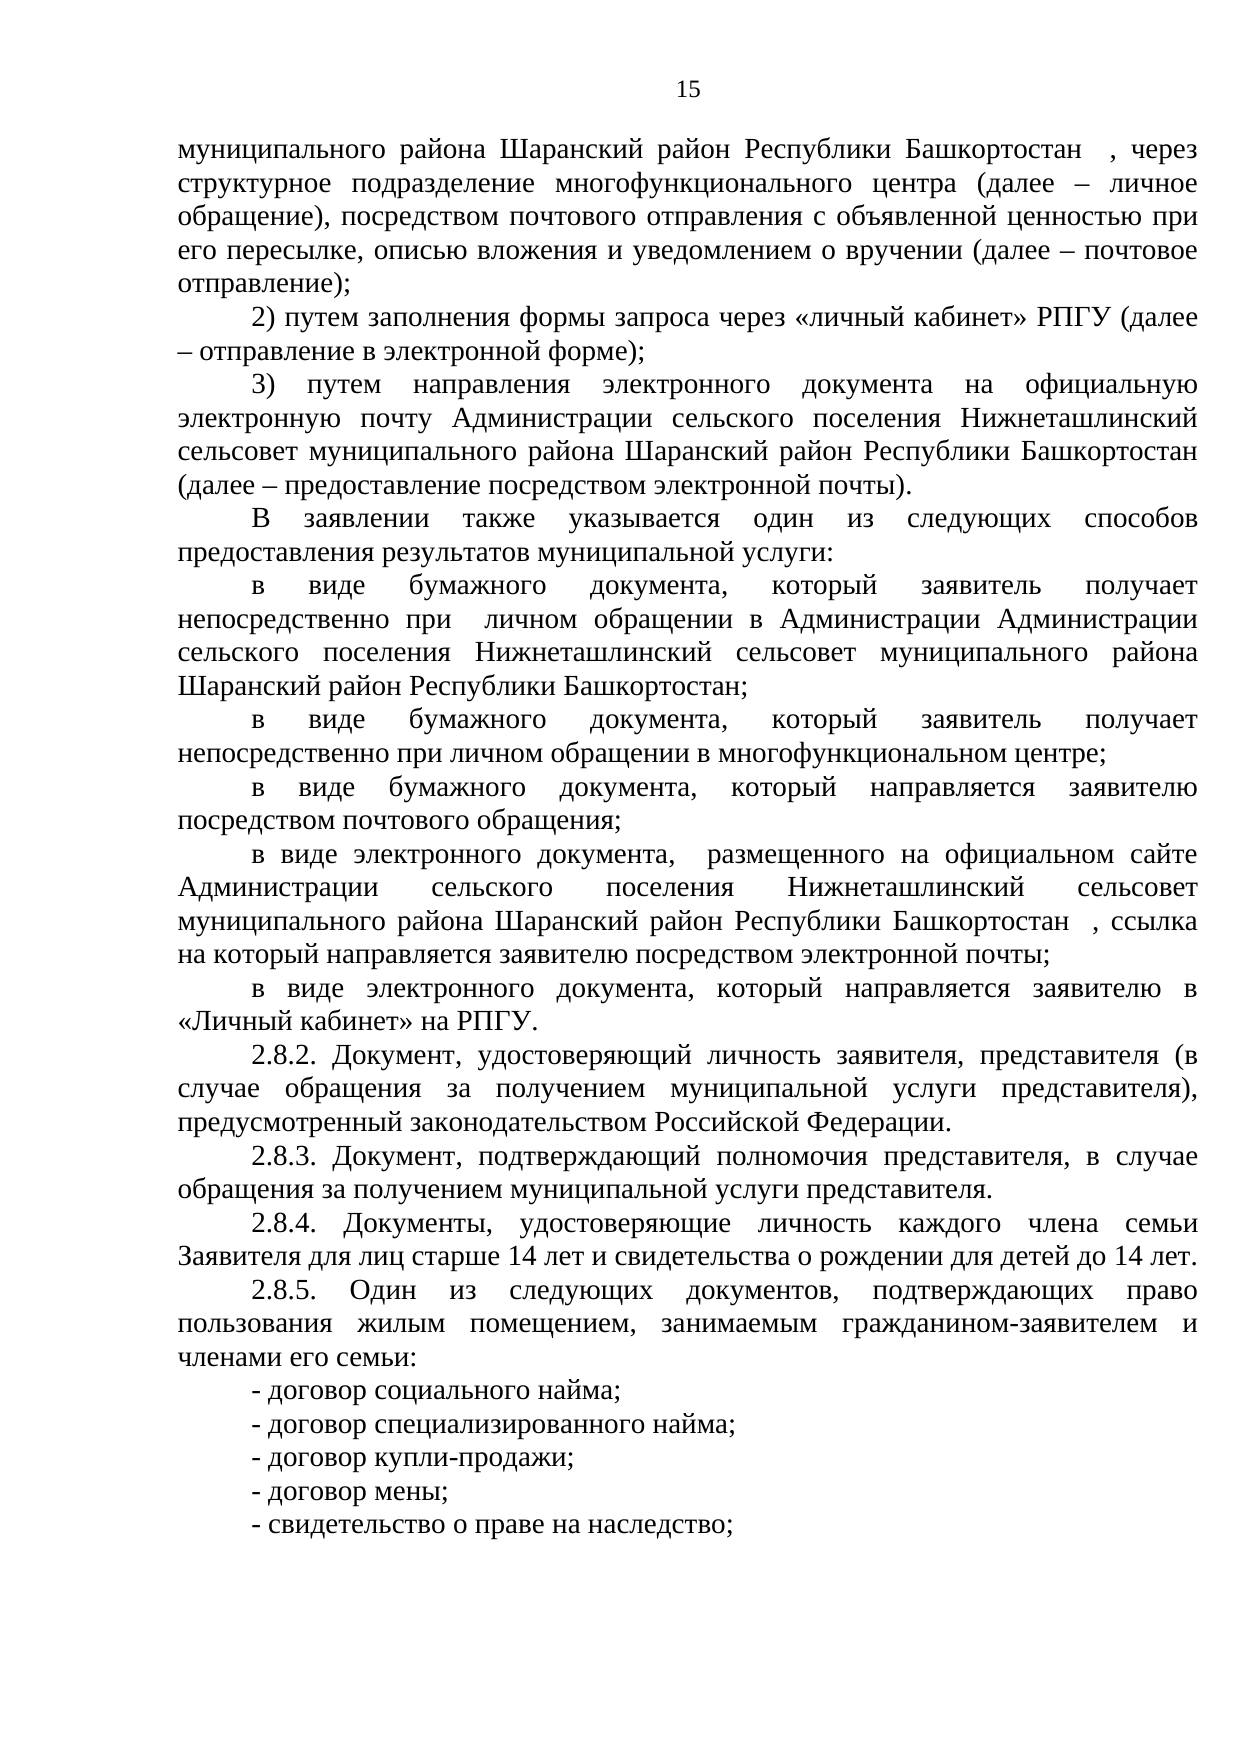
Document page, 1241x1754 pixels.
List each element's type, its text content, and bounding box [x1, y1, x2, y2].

text в виде бумажного документа, который направляется заявителю посредством почтового обращения; [177, 769, 1199, 836]
text в виде бумажного документа, который заявитель получает непосредственно при личном обращении в многофункциональном центре; [177, 702, 1199, 769]
text в виде электронного документа, размещенного на официальном сайте Администрации сельского поселения Нижнеташлинский сельсовет муниципального района Шаранский район Республики Башкортостан , ссылка на который направляется заявителю посредством электронной почты; [177, 836, 1199, 970]
text 2.8.2. Документ, удостоверяющий личность заявителя, представителя (в случае обращения за получением муниципальной услуги представителя), предусмотренный законодательством Российской Федерации. [177, 1037, 1199, 1138]
text в виде бумажного документа, который заявитель получает непосредственно при личном обращении в Администрации Администрации сельского поселения Нижнеташлинский сельсовет муниципального района Шаранский район Республики Башкортостан; [177, 567, 1199, 702]
text - договор купли-продажи; [177, 1439, 1199, 1473]
text в виде электронного документа, который направляется заявителю в «Личный кабинет» на РПГУ. [177, 970, 1199, 1037]
text В заявлении также указывается один из следующих способов предоставления результатов муниципальной услуги: [177, 500, 1199, 567]
text 2.8.4. Документы, удостоверяющие личность каждого члена семьи Заявителя для лиц старше 14 лет и свидетельства о рождении для детей до 14 лет. [177, 1205, 1199, 1272]
text 2.8.3. Документ, подтверждающий полномочия представителя, в случае обращения за получением муниципальной услуги представителя. [177, 1138, 1199, 1205]
text 2) путем заполнения формы запроса через «личный кабинет» РПГУ (далее – отправление в электронной форме); [177, 299, 1199, 366]
text - договор мены; [177, 1473, 1199, 1507]
text 2.8.5. Один из следующих документов, подтверждающих право пользования жилым помещением, занимаемым гражданином-заявителем и членами его семьи: [177, 1272, 1199, 1372]
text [177, 131, 1199, 299]
text - договор специализированного найма; [177, 1406, 1199, 1439]
text - договор социального найма; [177, 1372, 1199, 1406]
text - свидетельство о праве на наследство; [177, 1507, 1199, 1540]
text 3) путем направления электронного документа на официальную электронную почту Администрации сельского поселения Нижнеташлинский сельсовет муниципального района Шаранский район Республики Башкортостан (далее – предоставление посредством электронной почты). [177, 366, 1199, 500]
